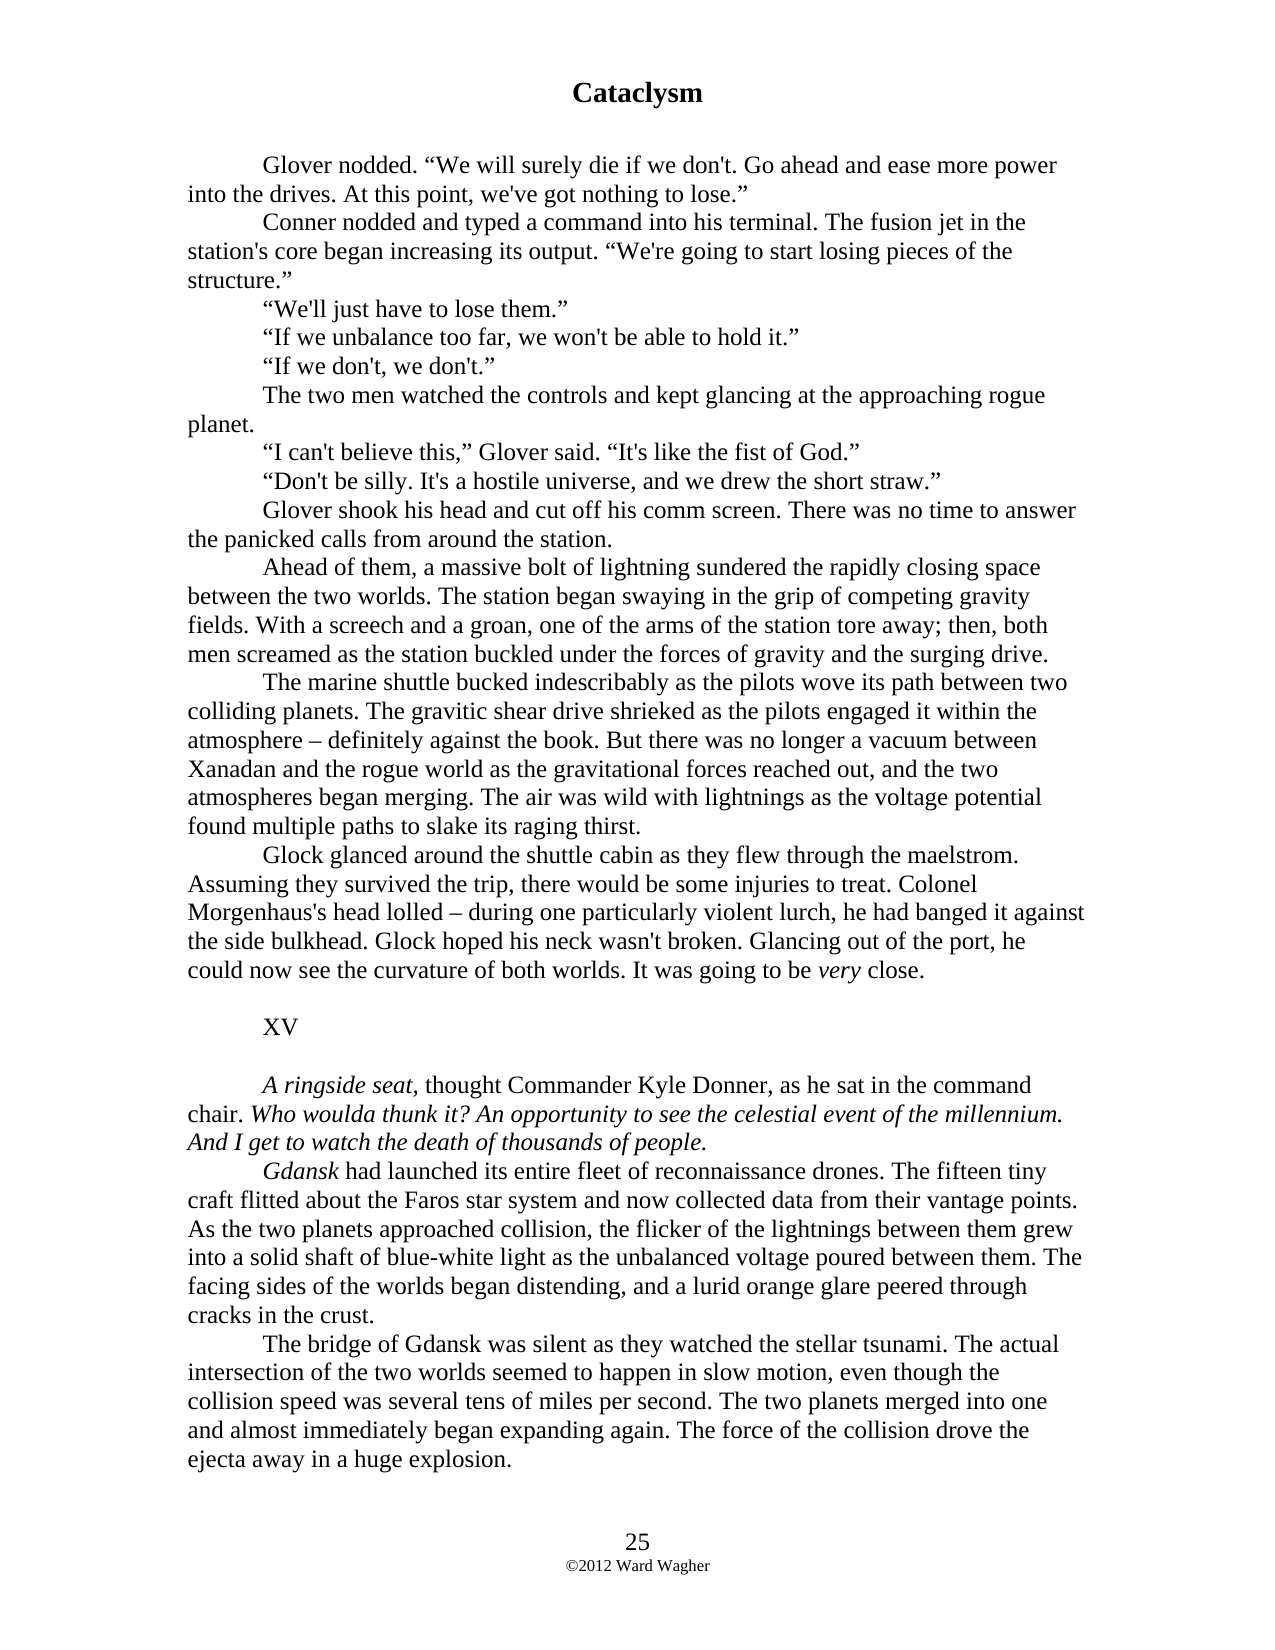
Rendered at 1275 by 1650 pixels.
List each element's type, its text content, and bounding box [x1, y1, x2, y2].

text Conner nodded and typed a command into his terminal. The fusion jet in the station's core began increasing its output. “We're going to start losing pieces of the structure.” [187, 207, 1087, 294]
text XV [187, 1012, 1087, 1041]
text The two men watched the controls and kept glancing at the approaching rogue planet. [187, 380, 1087, 437]
text “If we don't, we don't.” [187, 351, 1087, 380]
text “I can't believe this,” Glover said. “It's like the fist of God.” [187, 437, 1087, 466]
text A ringside seat, thought Commander Kyle Donner, as he sat in the command chair. Who woulda thunk it? An opportunity to see the celestial event of the millennium. And I get to watch the death of thousands of people. [187, 1070, 1087, 1156]
text “Don't be silly. It's a hostile universe, and we drew the short straw.” [187, 466, 1087, 495]
text Glock glanced around the shuttle cabin as they flew through the maelstrom. Assuming they survived the trip, there would be some injuries to treat. Colonel Morgenhaus's head lolled – during one particularly violent lurch, he had banged it against the side bulkhead. Glock hoped his neck wasn't broken. Glancing out of the port, he could now see the curvature of both worlds. It was going to be very close. [187, 840, 1087, 984]
text Ahead of them, a massive bolt of lightning sundered the rapidly closing space between the two worlds. The station began swaying in the grip of competing gravity fields. With a screech and a groan, one of the arms of the station tore away; then, both men screamed as the station buckled under the forces of gravity and the surging drive. [187, 552, 1087, 667]
text Glover nodded. “We will surely die if we don't. Go ahead and ease more power into the drives. At this point, we've got nothing to lose.” [187, 150, 1087, 207]
text Gdansk had launched its entire fleet of reconnaissance drones. The fifteen tiny craft flitted about the Faros star system and now collected data from their vantage points. As the two planets approached collision, the flicker of the lightnings between them grew into a solid shaft of blue-white light as the unbalanced voltage poured between them. The facing sides of the worlds began distending, and a lurid orange glare peered through cracks in the crust. [187, 1156, 1087, 1329]
text The marine shuttle bucked indescribably as the pilots wove its path between two colliding planets. The gravitic shear drive shrieked as the pilots engaged it within the atmosphere – definitely against the book. But there was no longer a vacuum between Xanadan and the rogue world as the gravitational forces reached out, and the two atmospheres began merging. The air was wild with lightnings as the voltage potential found multiple paths to slake its raging thirst. [187, 667, 1087, 840]
text “We'll just have to lose them.” [187, 294, 1087, 322]
text Glover shook his head and cut off his comm screen. There was no time to answer the panicked calls from around the station. [187, 495, 1087, 552]
text The was silent as they watched the stellar tsunami. The actual intersection of the two worlds seemed to happen in slow motion, even though the collision speed was several tens of miles per second. The two planets merged into one and almost immediately began expanding again. The force of the collision drove the ejecta away in a huge explosion. [187, 1329, 1087, 1472]
text “If we unbalance too far, we won't be able to hold it.” [187, 322, 1087, 351]
